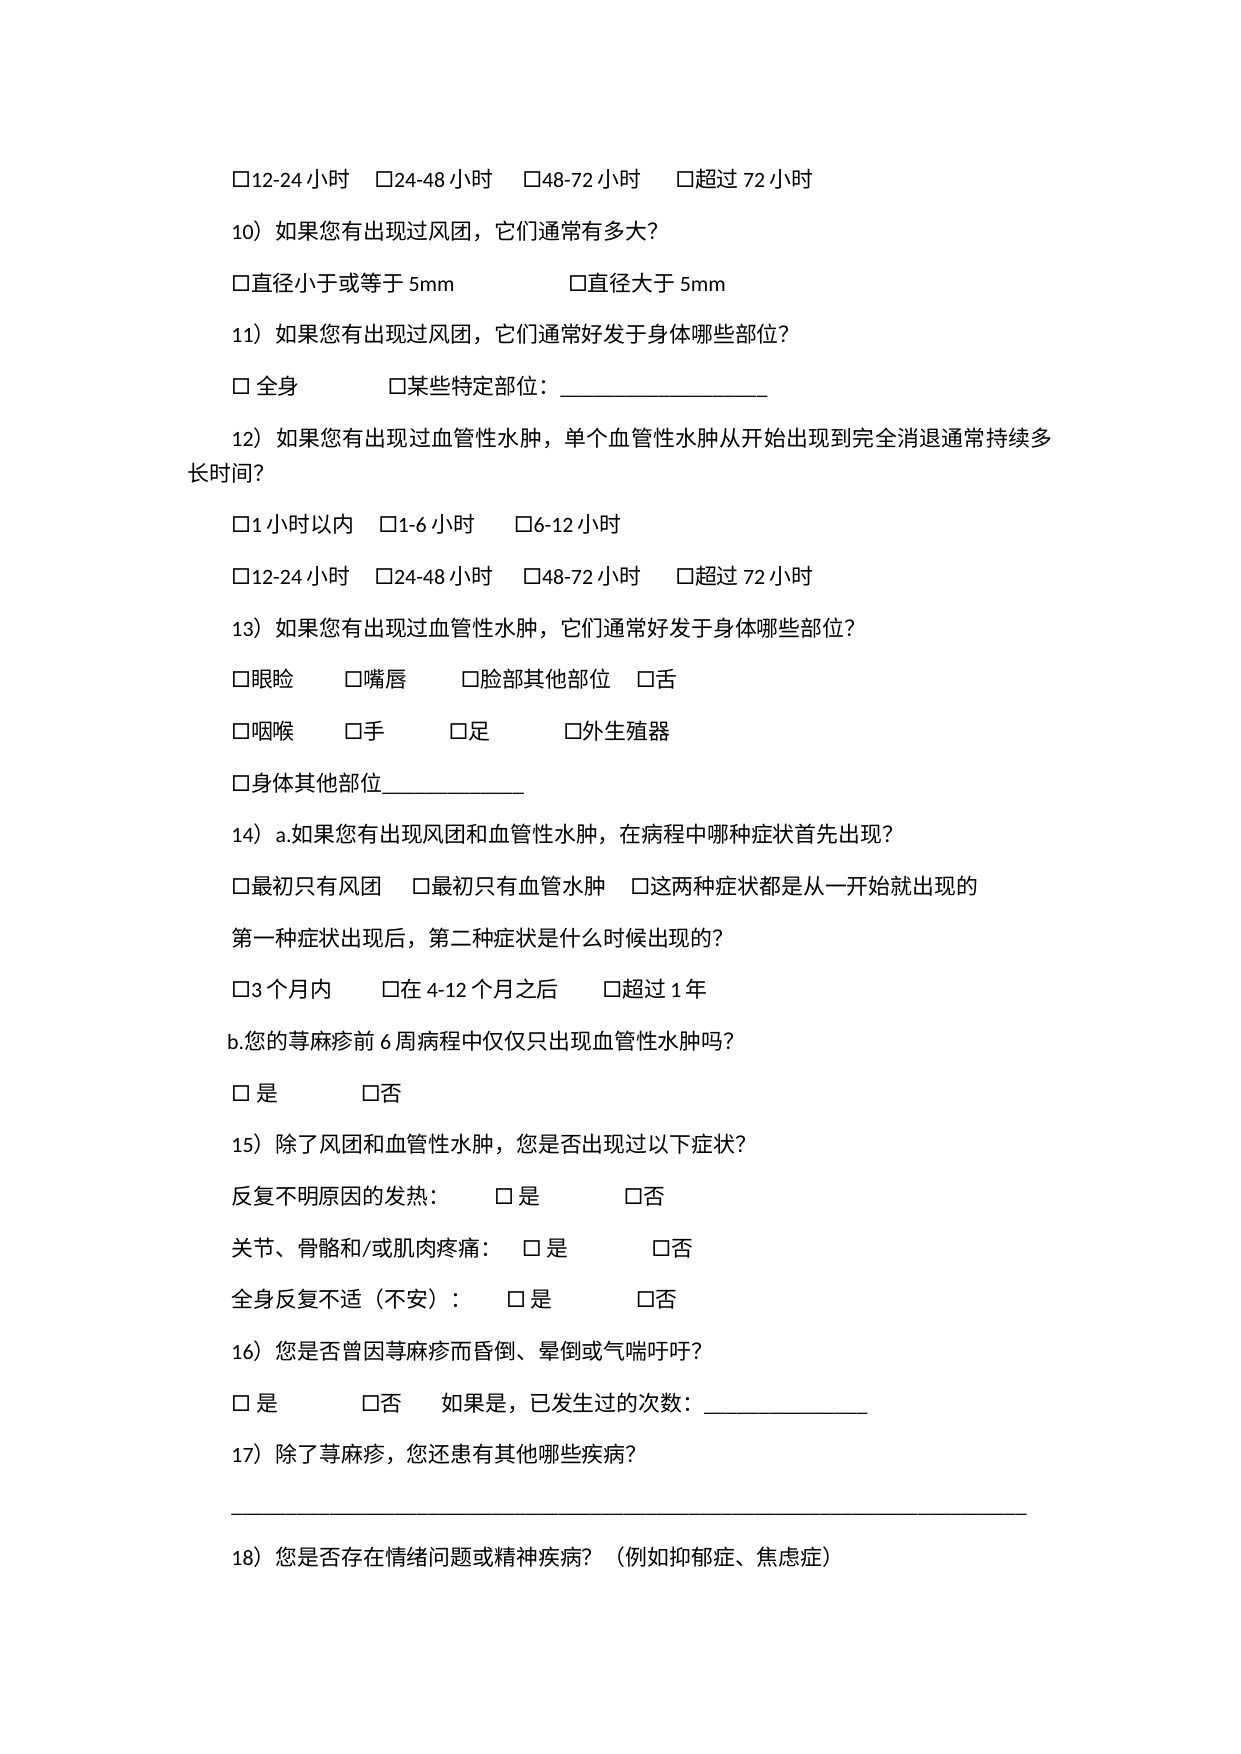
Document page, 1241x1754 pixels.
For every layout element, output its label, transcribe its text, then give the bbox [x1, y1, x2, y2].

text 12-24小时 24-48小时 48-72小时 超过72小时 [187, 162, 1053, 194]
text 17）除了荨麻疹，您还患有其他哪些疾病？ [187, 1437, 1053, 1469]
text 1小时以内 1-6小时 6-12小时 [187, 507, 1053, 539]
text 12）如果您有出现过血管性水肿，单个血管性水肿从开始出现到完全消退通常持续多长时间？ [187, 420, 1053, 488]
text 最初只有风团 最初只有血管水肿 这两种症状都是从一开始就出现的 [187, 869, 1053, 901]
text 15）除了风团和血管性水肿，您是否出现过以下症状？ [187, 1127, 1053, 1159]
text 全身 某些特定部位：___________________ [187, 369, 1053, 401]
text 关节、骨骼和/或肌肉疼痛： 是 否 [187, 1230, 1053, 1263]
text 咽喉 手 足 外生殖器 [187, 714, 1053, 746]
text 直径小于或等于5mm 直径大于5mm [187, 265, 1053, 298]
text 16）您是否曾因荨麻疹而昏倒、晕倒或气喘吁吁？ [187, 1334, 1053, 1366]
text _________________________________________________________________________ [187, 1489, 1053, 1521]
text 3个月内 在4-12个月之后 超过1年 [187, 972, 1053, 1004]
text 第一种症状出现后，第二种症状是什么时候出现的？ [187, 920, 1053, 953]
text b.您的荨麻疹前6周病程中仅仅只出现血管性水肿吗？ [187, 1024, 1053, 1056]
text 身体其他部位_____________ [187, 765, 1053, 798]
text 14）a.如果您有出现风团和血管性水肿，在病程中哪种症状首先出现？ [187, 817, 1053, 849]
text 10）如果您有出现过风团，它们通常有多大？ [187, 214, 1053, 246]
text 全身反复不适（不安）： 是 否 [187, 1282, 1053, 1314]
text 11）如果您有出现过风团，它们通常好发于身体哪些部位？ [187, 317, 1053, 349]
text 眼睑 嘴唇 脸部其他部位 舌 [187, 662, 1053, 694]
text 18）您是否存在情绪问题或精神疾病？（例如抑郁症、焦虑症） [187, 1540, 1053, 1572]
text 是 否 如果是，已发生过的次数：_______________ [187, 1385, 1053, 1418]
text 12-24小时 24-48小时 48-72小时 超过72小时 [187, 559, 1053, 591]
text 是 否 [187, 1075, 1053, 1108]
text 反复不明原因的发热： 是 否 [187, 1179, 1053, 1211]
text 13）如果您有出现过血管性水肿，它们通常好发于身体哪些部位？ [187, 610, 1053, 643]
